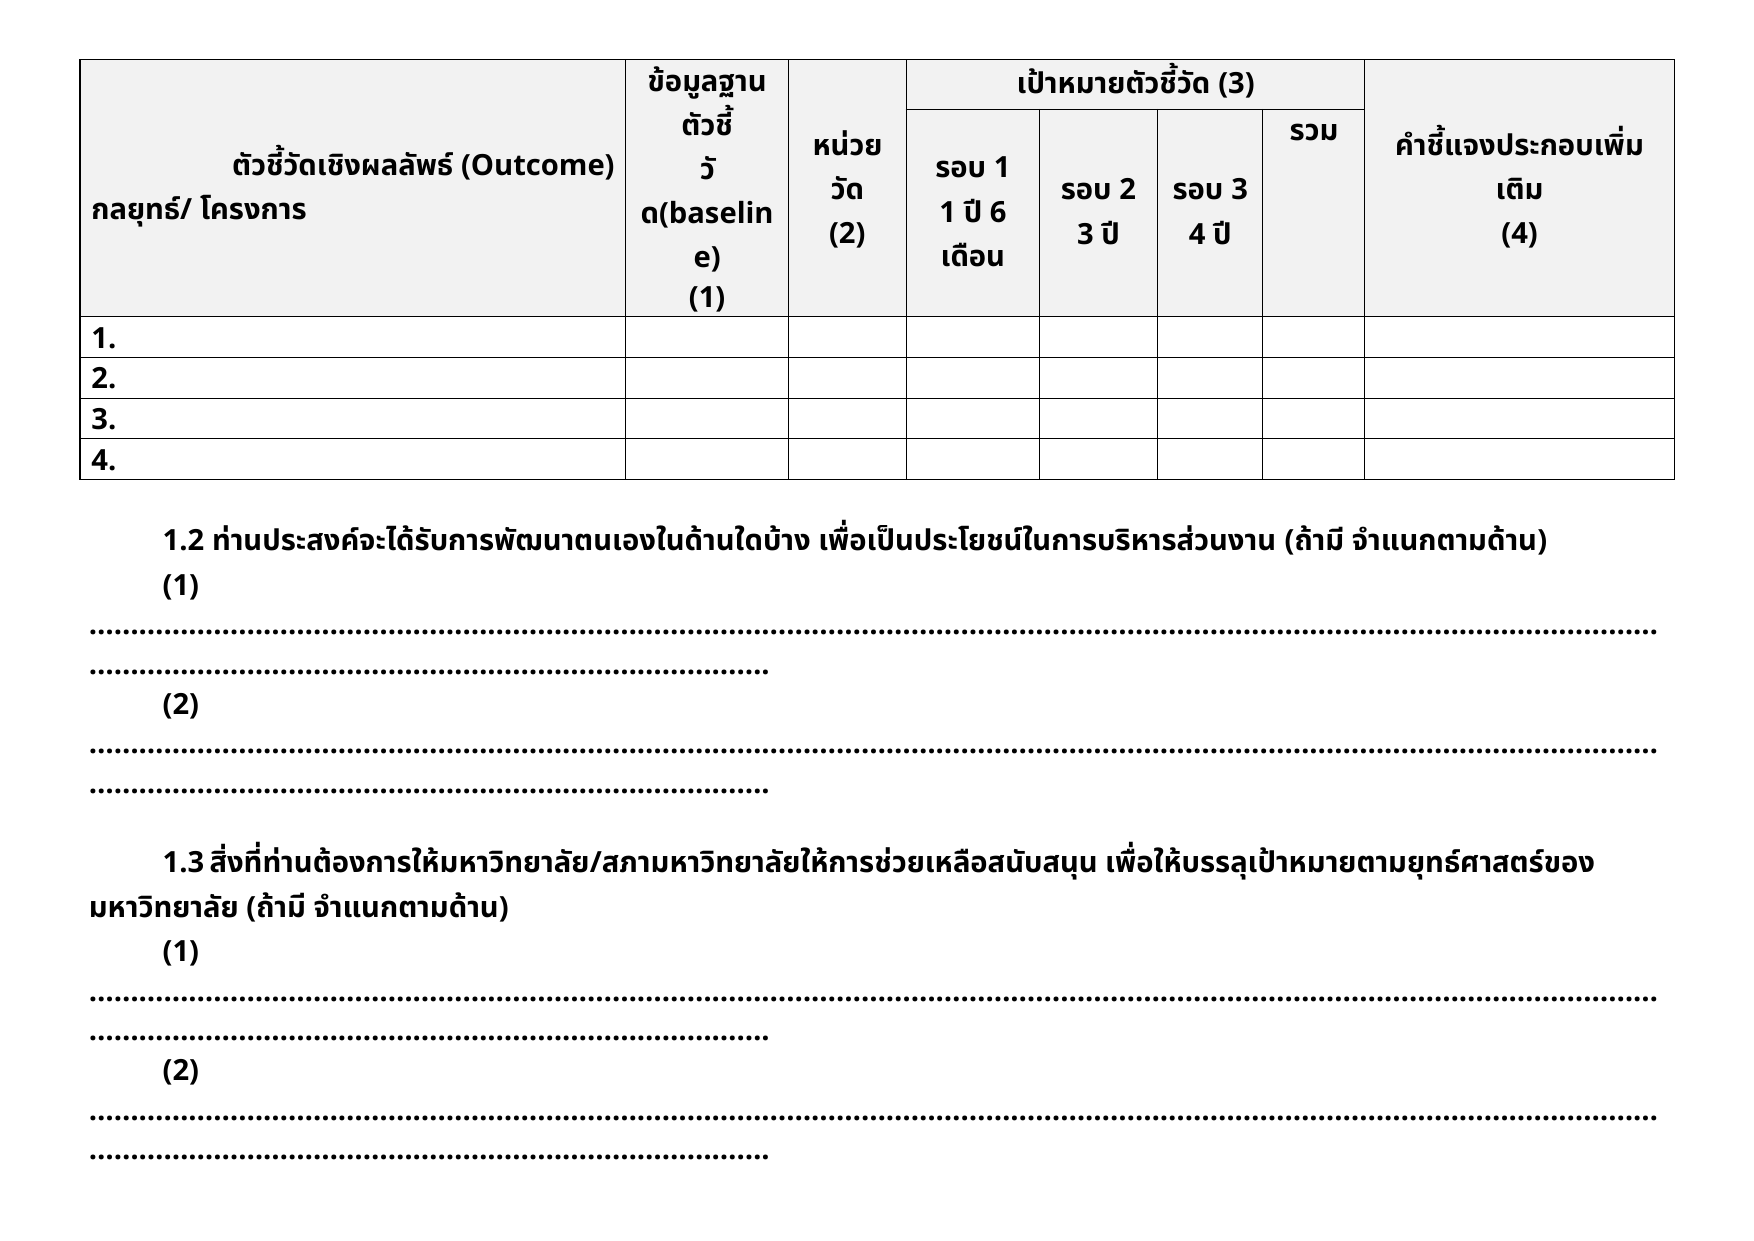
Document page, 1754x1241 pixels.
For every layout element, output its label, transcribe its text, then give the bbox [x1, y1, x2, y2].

table_cell รอบ 2 3 ปี [1040, 110, 1157, 316]
table_cell 3. [81, 399, 625, 438]
table_cell [1158, 399, 1262, 438]
table_cell รอบ 1 1 ปี 6 เดือน [907, 110, 1039, 316]
table_cell [1263, 439, 1364, 479]
table_cell [1263, 399, 1364, 438]
table_cell [626, 439, 788, 479]
table_header หน่วยวัด (2) [789, 60, 906, 316]
table_cell [789, 317, 906, 357]
table_header ข้อมูลฐานตัวชี้วัด(baseline) (1) [626, 60, 788, 316]
table_cell 4. [81, 439, 625, 479]
table_cell [1365, 439, 1674, 479]
table_cell [1365, 399, 1674, 438]
table_cell [789, 358, 906, 397]
table_cell [907, 358, 1039, 397]
table_cell 1. [81, 317, 625, 357]
table_cell [907, 317, 1039, 357]
table_cell [907, 439, 1039, 479]
table_cell [626, 358, 788, 397]
table_cell [789, 439, 906, 479]
table_cell [907, 399, 1039, 438]
text 1.3 สิ่งที่ท่านต้องการให้มหาวิทยาลัย/สภามหาวิทยาลัยให้การช่วยเหลือสนับสนุน เพื่อให้บรรลุเป้าหมายตามยุทธ์ศาสตร์ของมหาวิทยาลัย (ถ้ามี จำแนกตามด้าน) [89, 842, 1665, 930]
table_header เป้าหมายตัวชี้วัด (3) [907, 60, 1364, 109]
text (1) ………………………………………………………………………………………………………………………………………………………………………………………………………………………………………………. [89, 564, 1665, 683]
table_cell [1158, 358, 1262, 397]
table_cell [1263, 358, 1364, 397]
table_cell รอบ 3 4 ปี [1158, 110, 1262, 316]
table_header คำชี้แจงประกอบเพิ่มเติม (4) [1365, 60, 1674, 316]
table_cell [1040, 399, 1157, 438]
text 1.2 ท่านประสงค์จะได้รับการพัฒนาตนเองในด้านใดบ้าง เพื่อเป็นประโยชน์ในการบริหารส่วนงาน (ถ้ามี จำแนกตามด้าน) [89, 519, 1665, 564]
table_cell [1365, 317, 1674, 357]
text (1) ………………………………………………………………………………………………………………………………………………………………………………………………………………………………………………. [89, 930, 1665, 1049]
table_header ตัวชี้วัดเชิงผลลัพธ์ (Outcome) กลยุทธ์/ โครงการ [81, 60, 625, 316]
table_cell [1040, 358, 1157, 397]
table_cell [1040, 439, 1157, 479]
table_cell [1263, 317, 1364, 357]
text (2) ………………………………………………………………………………………………………………………………………………………………………………………………………………………………………………. [89, 683, 1665, 802]
table_cell [626, 317, 788, 357]
table_cell [1158, 317, 1262, 357]
table_cell [789, 399, 906, 438]
text (2) ………………………………………………………………………………………………………………………………………………………………………………………………………………………………………………. [89, 1049, 1665, 1168]
table_cell [1040, 317, 1157, 357]
table_cell [1365, 358, 1674, 397]
table_cell รวม [1263, 110, 1364, 316]
table_cell [1158, 439, 1262, 479]
table_cell 2. [81, 358, 625, 397]
table_cell [626, 399, 788, 438]
